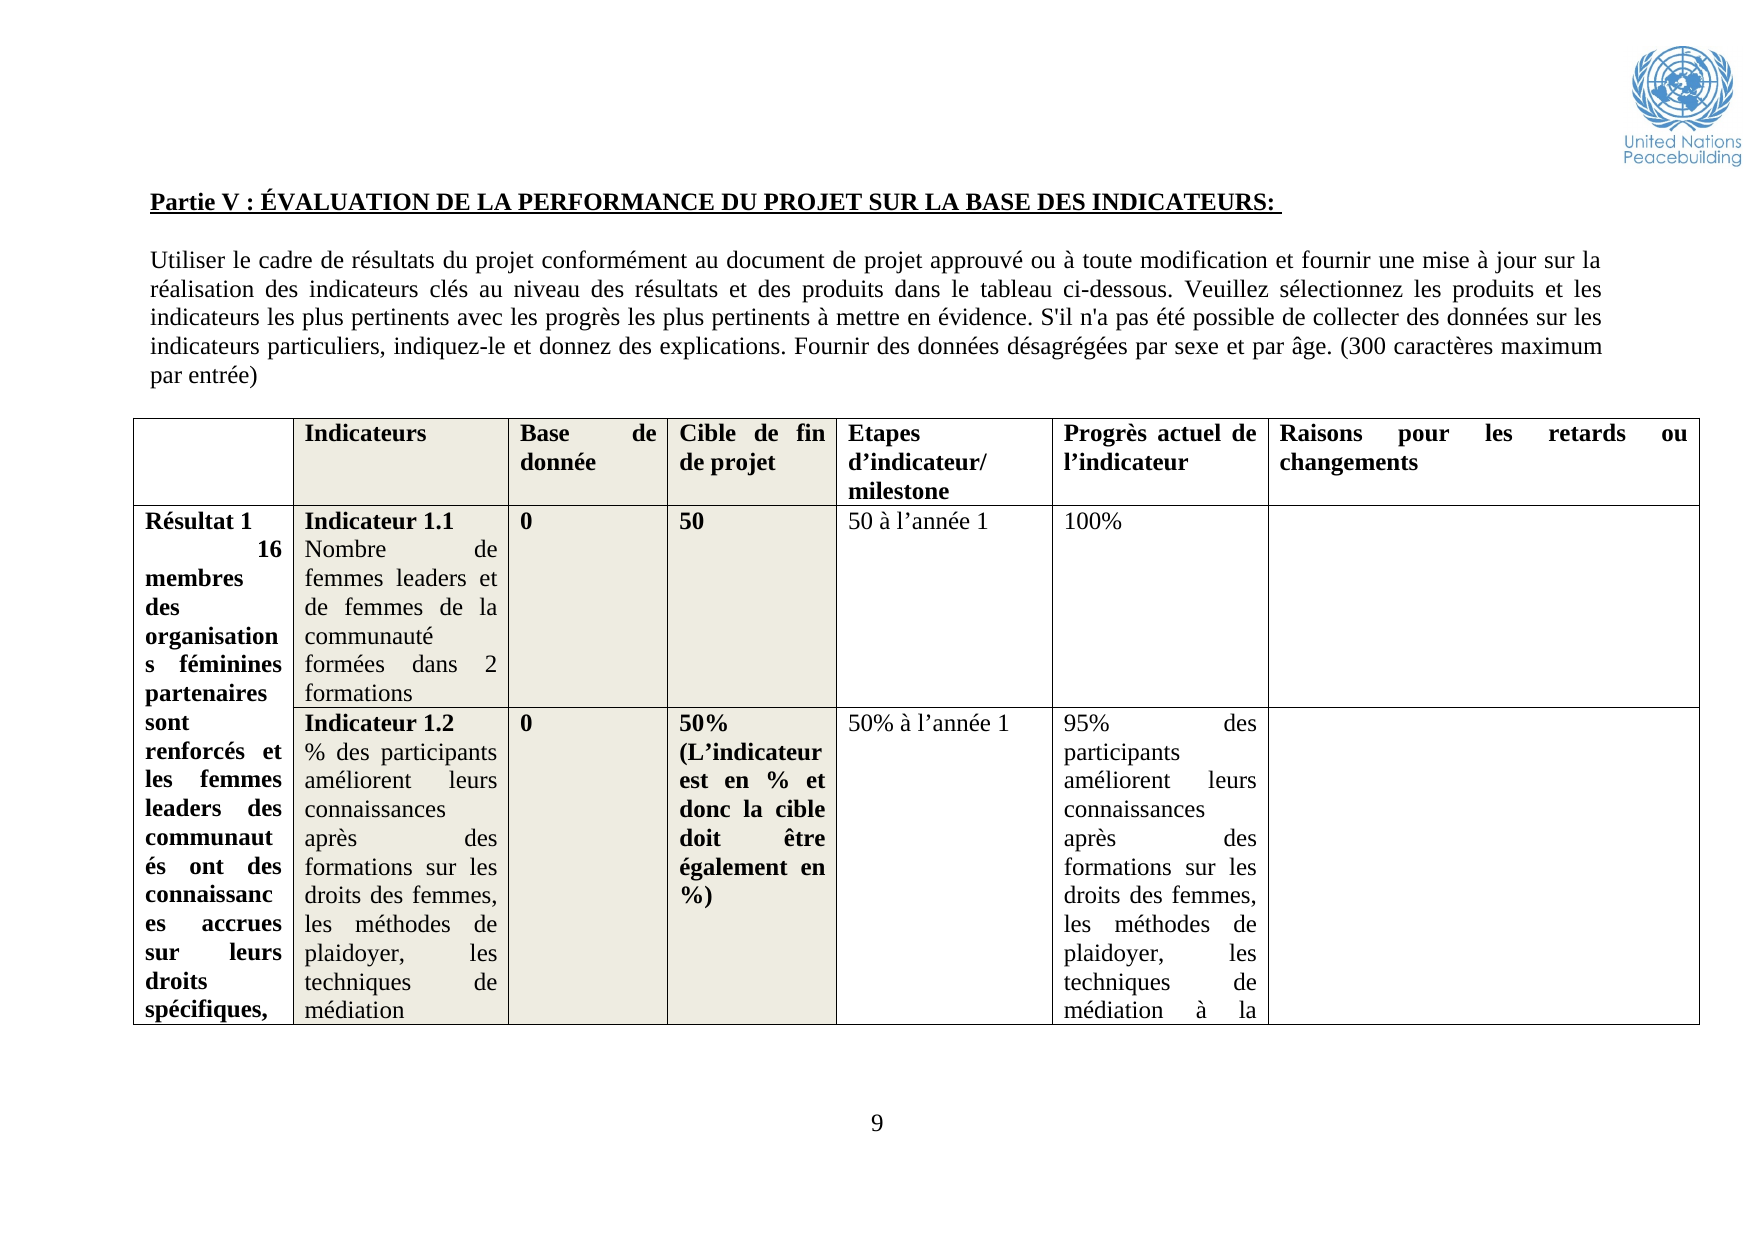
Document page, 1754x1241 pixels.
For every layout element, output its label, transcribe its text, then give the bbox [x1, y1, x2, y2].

table_header Etapes d’indicateur/ milestone [837, 419, 1052, 505]
table_cell 50% à l’année 1 [837, 708, 1052, 1024]
table_cell Résultat 1 16 membres des organisations féminines partenaires sont renforcés et les femmes leaders des communautés ont des connaissances accrues sur leurs droits spécifiques, sur les techniques de médiation et de gestion pacifique des conflits ; sur le plaidoyer ; et accèdent et participent dans le respect du principe d’égalité avec les hommes, aux instances de gestion de ceux-ci dans leur communautés respectives dans la province du Tanganyika. [134, 506, 293, 1024]
table_header Progrès actuel de l’indicateur [1053, 419, 1268, 505]
table_cell 50% (L’indicateur est en % et donc la cible doit être également en %) [668, 708, 836, 1024]
table_header Indicateurs [294, 419, 508, 505]
table_cell 100% [1053, 506, 1268, 707]
table_cell [1269, 506, 1699, 707]
text Partie V : ÉVALUATION DE LA PERFORMANCE DU PROJET SUR LA BASE DES INDICATEURS: [150, 187, 1604, 216]
table_header Cible de fin de projet [668, 419, 836, 505]
table_cell 50 à l’année 1 [837, 506, 1052, 707]
table_cell 0 [509, 506, 667, 707]
table_header Base de donnée [509, 419, 667, 505]
table_cell 0 [509, 708, 667, 1024]
table_cell [1269, 708, 1699, 1024]
table_cell Indicateur 1.1 Nombre de femmes leaders et de femmes de la communauté formées dans 2 formations [294, 506, 508, 707]
picture [1622, 46, 1743, 169]
text Utiliser le cadre de résultats du projet conformément au document de projet approuvé ou à toute modification et fournir une mise à jour sur la réalisation des indicateurs clés au niveau des résultats et des produits dans le tableau ci-dessous. Veuillez sélectionnez les produits et les indicateurs les plus pertinents avec les progrès les plus pertinents à mettre en évidence. S'il n'a pas été possible de collecter des données sur les indicateurs particuliers, indiquez-le et donnez des explications. Fournir des données désagrégées par sexe et par âge. (300 caractères maximum par entrée) [150, 245, 1604, 389]
table_cell 50 [668, 506, 836, 707]
table_header Raisons pour les retards ou changements [1269, 419, 1699, 505]
table_header [134, 419, 293, 505]
